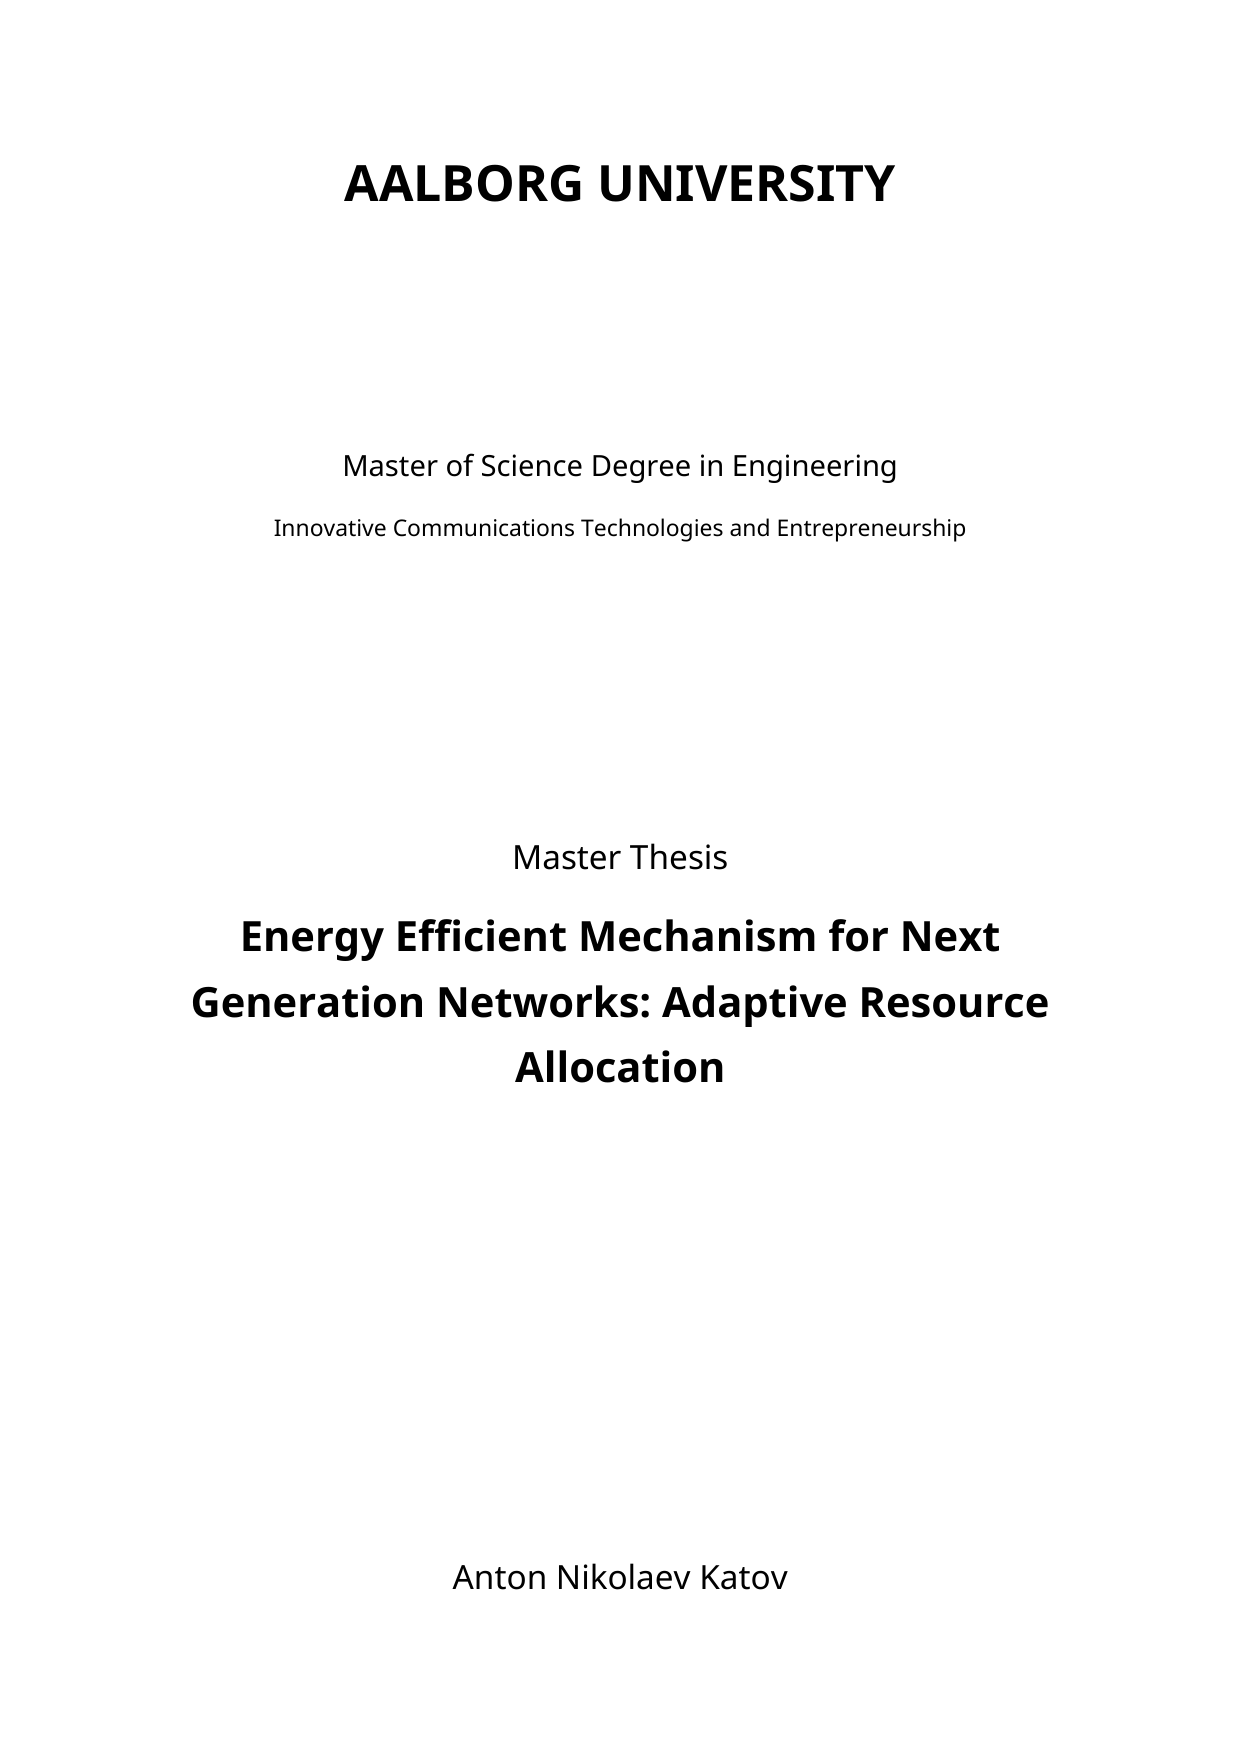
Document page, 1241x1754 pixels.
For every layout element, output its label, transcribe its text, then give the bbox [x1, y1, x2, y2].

text Energy Efficient Mechanism for Next Generation Networks: Adaptive Resource Allocation [148, 907, 1093, 1094]
text Innovative Communications Technologies and Entrepreneurship [148, 512, 1093, 543]
text AALBORG UNIVERSITY [148, 148, 1093, 216]
text Master of Science Degree in Engineering [148, 445, 1093, 485]
text Anton Nikolaev Katov [148, 1554, 1093, 1599]
text Master Thesis [148, 834, 1093, 879]
